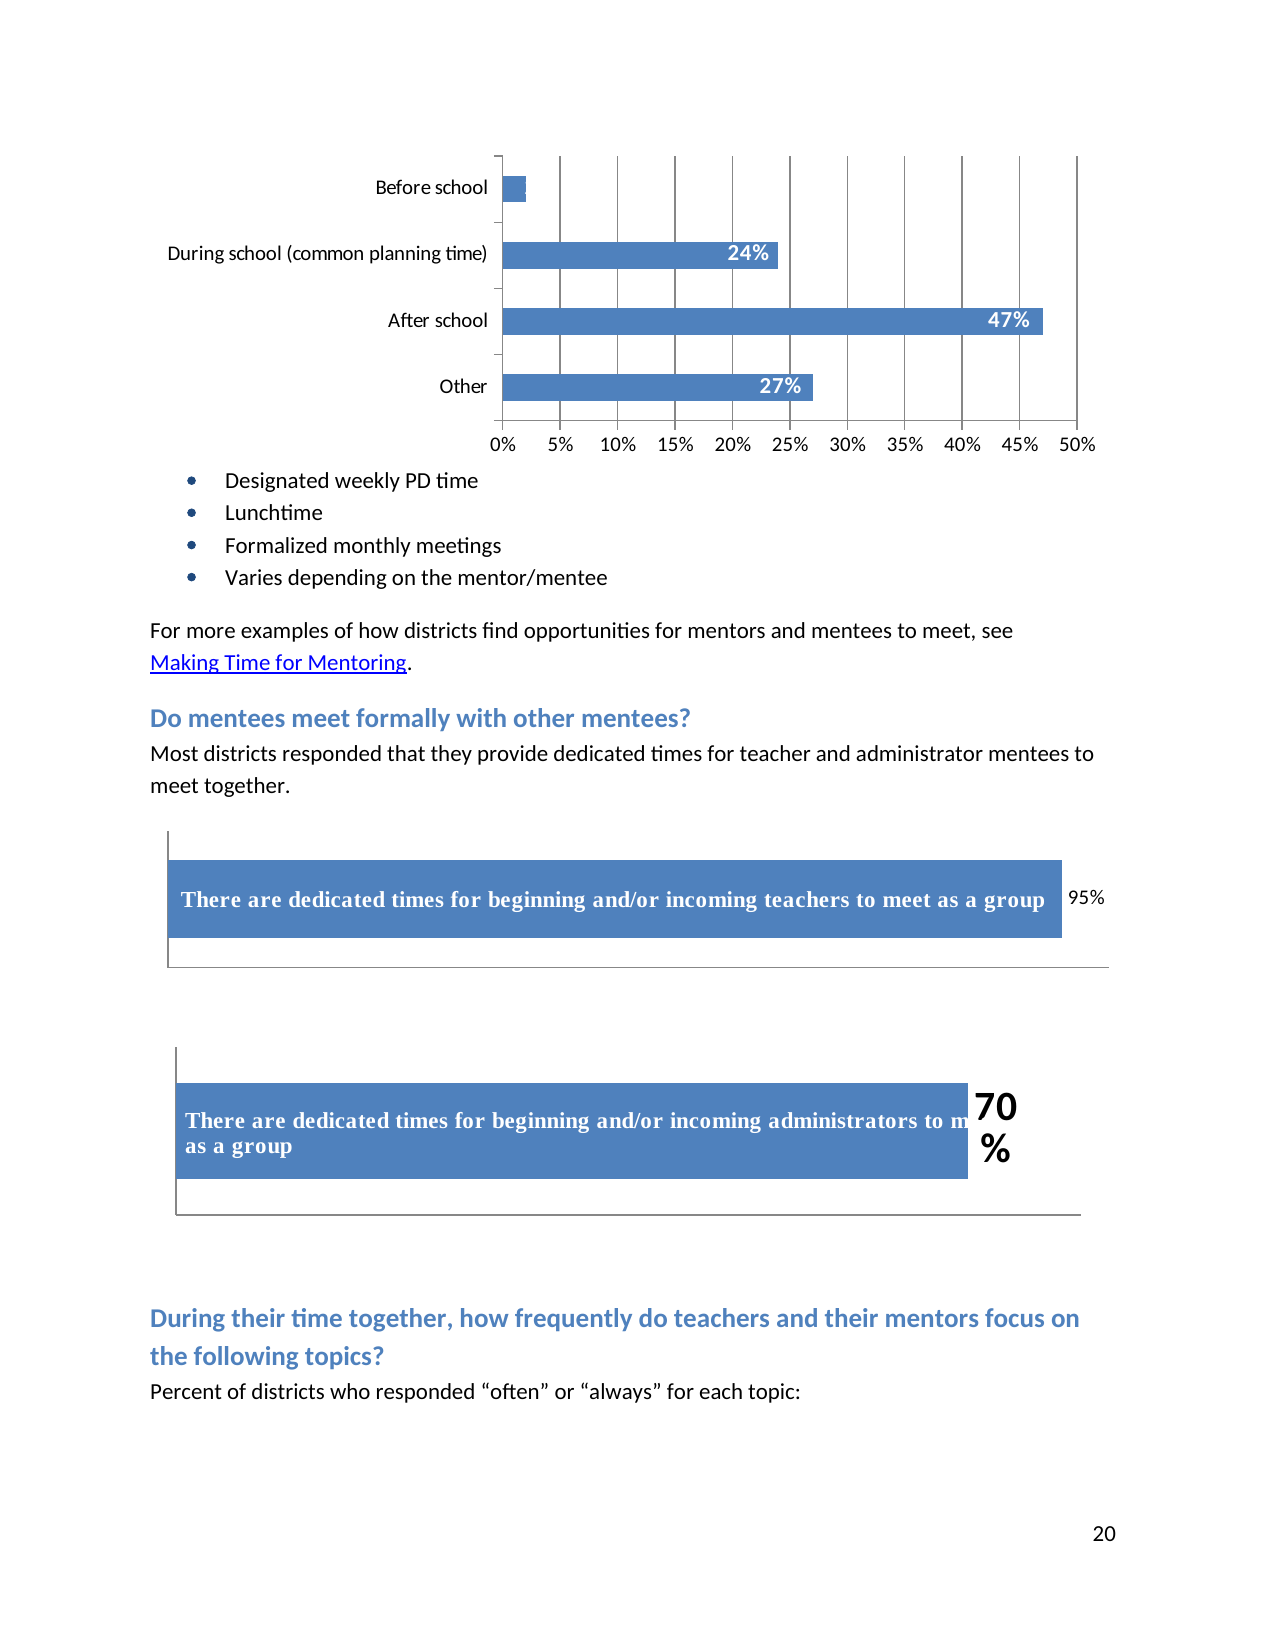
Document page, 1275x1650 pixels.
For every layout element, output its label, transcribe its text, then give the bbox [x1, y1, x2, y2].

list Lunchtime [187, 498, 1116, 527]
text Most districts responded that they provide dedicated times for teacher and administrator mentees to meet together. [150, 739, 1116, 799]
text For more examples of how districts find opportunities for mentors and mentees to meet, see Making Time for Mentoring. [150, 616, 1050, 676]
subtitle During their time together, how frequently do teachers and their mentors focus on the following topics? [150, 1301, 1116, 1372]
list Varies depending on the mentor/mentee [187, 563, 1116, 591]
subtitle Do mentees meet formally with other mentees? [150, 701, 1116, 734]
list Formalized monthly meetings [187, 531, 1116, 559]
list Designated weekly PD time [187, 150, 1116, 494]
text Percent of districts who responded “often” or “always” for each topic: [150, 1377, 1116, 1405]
